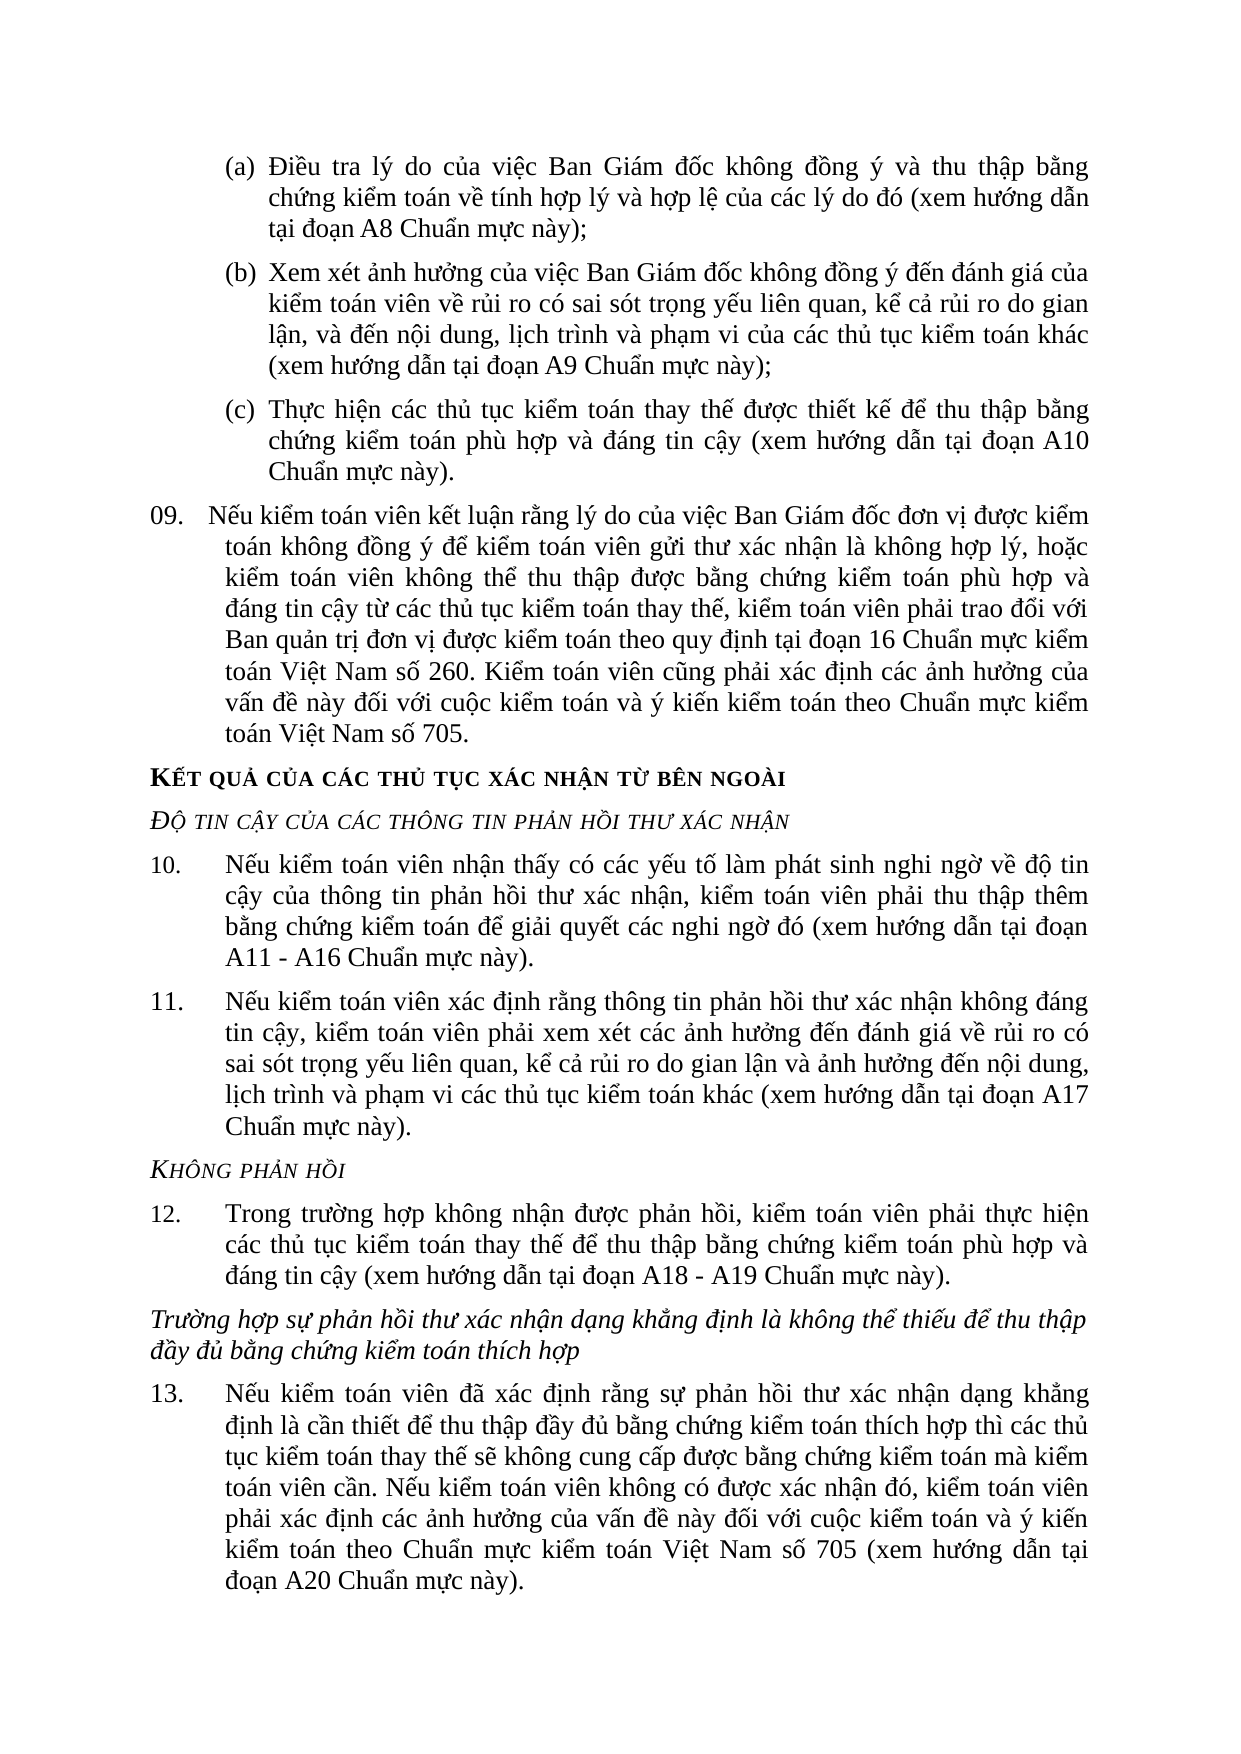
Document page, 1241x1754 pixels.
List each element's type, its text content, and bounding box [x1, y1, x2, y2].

text Không phản hồi [150, 1153, 1090, 1184]
text Kết quả của các thủ tục xác nhận từ bên ngoài [150, 761, 1090, 792]
list Điều tra lý do của việc Ban Giám đốc không đồng ý và thu thập bằng chứng kiểm toán về tính hợp lý và hợp lệ của các lý do đó (xem hướng dẫn tại đoạn A8 Chuẩn mực này); [225, 150, 1090, 243]
list Thực hiện các thủ tục kiểm toán thay thế được thiết kế để thu thập bằng chứng kiểm toán phù hợp và đáng tin cậy (xem hướng dẫn tại đoạn A10 Chuẩn mực này). [225, 393, 1090, 486]
text Độ tin cậy của các thông tin phản hồi thư xác nhận [150, 804, 1090, 835]
list Nếu kiểm toán viên nhận thấy có các yếu tố làm phát sinh nghi ngờ về độ tin cậy của thông tin phản hồi thư xác nhận, kiểm toán viên phải thu thập thêm bằng chứng kiểm toán để giải quyết các nghi ngờ đó (xem hướng dẫn tại đoạn A11 - A16 Chuẩn mực này). [150, 848, 1090, 972]
list Nếu kiểm toán viên kết luận rằng lý do của việc Ban Giám đốc đơn vị được kiểm toán không đồng ý để kiểm toán viên gửi thư xác nhận là không hợp lý, hoặc kiểm toán viên không thể thu thập được bằng chứng kiểm toán phù hợp và đáng tin cậy từ các thủ tục kiểm toán thay thế, kiểm toán viên phải trao đổi với Ban quản trị đơn vị được kiểm toán theo quy định tại đoạn 16 Chuẩn mực kiểm toán Việt Nam số 260. Kiểm toán viên cũng phải xác định các ảnh hưởng của vấn đề này đối với cuộc kiểm toán và ý kiến kiểm toán theo Chuẩn mực kiểm toán Việt số 705. [150, 499, 1090, 748]
list Nếu kiểm toán viên đã xác định rằng sự phản hồi thư xác nhận dạng khẳng định là cần thiết để thu thập đầy đủ bằng chứng kiểm toán thích hợp thì các thủ tục kiểm toán thay thế sẽ không cung cấp được bằng chứng kiểm toán mà kiểm toán viên cần. Nếu kiểm toán viên không có được xác nhận đó, kiểm toán viên phải xác định các ảnh hưởng của vấn đề này đối với cuộc kiểm toán và ý kiến kiểm toán theo Chuẩn mực kiểm toán Việt Nam số 705 (xem hướng dẫn tại đoạn A20 Chuẩn mực này). [150, 1378, 1090, 1596]
list Trong trường hợp không nhận được phản hồi, kiểm toán viên phải thực hiện các thủ tục kiểm toán thay thế để thu thập bằng chứng kiểm toán phù hợp và đáng tin cậy (xem hướng dẫn tại đoạn A18 - A19 Chuẩn mực này). [150, 1197, 1090, 1290]
list Xem xét ảnh hưởng của việc Ban Giám đốc không đồng ý đến đánh giá của kiểm toán viên về rủi ro có sai sót trọng yếu liên quan, kể cả rủi ro do gian lận, và đến nội dung, lịch trình và phạm vi của các thủ tục kiểm toán khác (xem hướng dẫn tại đoạn A9 Chuẩn mực này); [225, 256, 1090, 381]
list Nếu kiểm toán viên xác định rằng thông tin phản hồi thư xác nhận không đáng tin cậy, kiểm toán viên phải xem xét các ảnh hưởng đến đánh giá về rủi ro có sai sót trọng yếu liên quan, kể cả rủi ro do gian lận và ảnh hưởng đến nội dung, lịch trình và phạm vi các thủ tục kiểm toán khác (xem hướng dẫn tại đoạn A17 Chuẩn mực này). [150, 985, 1090, 1141]
text Trường hợp sự phản hồi thư xác nhận dạng khẳng định là không thể thiếu để thu thập đầy đủ bằng chứng kiểm toán thích hợp [150, 1303, 1090, 1365]
